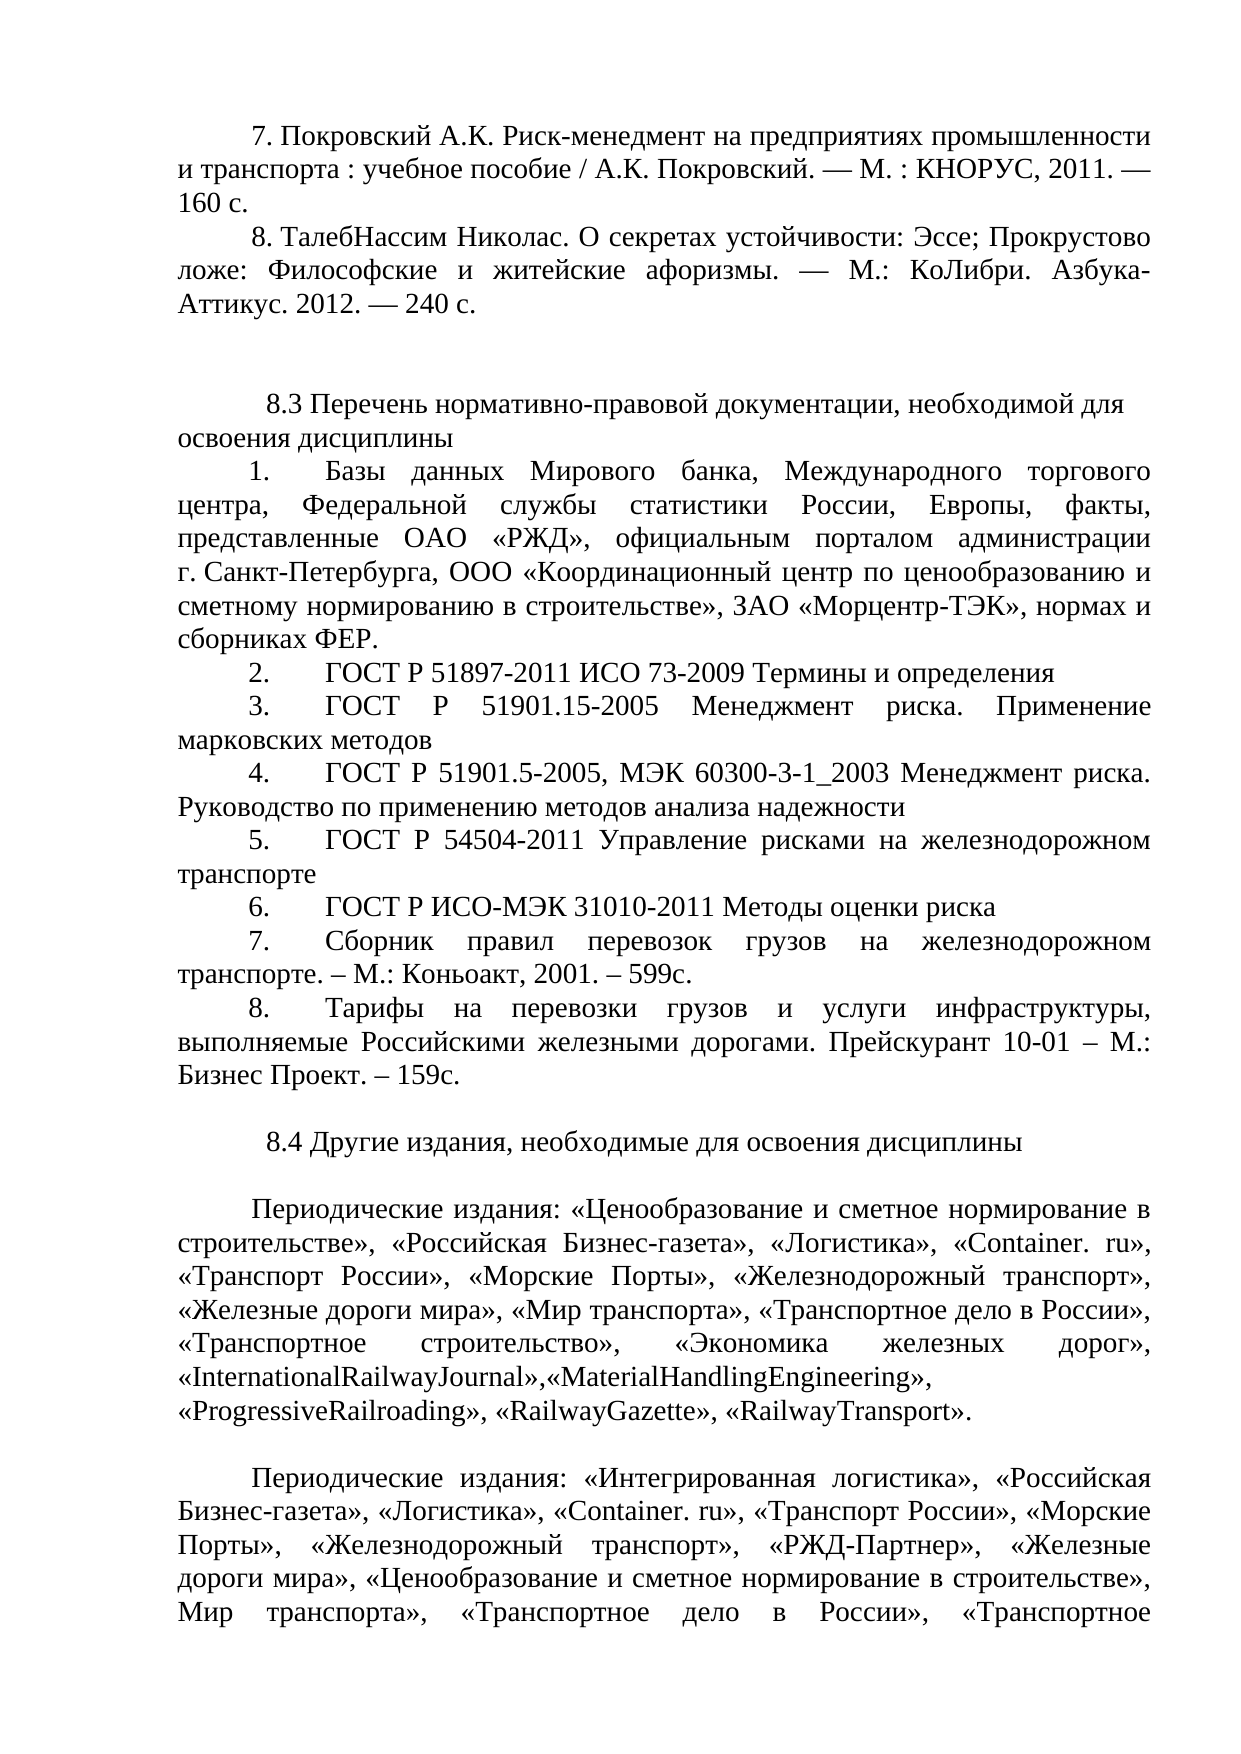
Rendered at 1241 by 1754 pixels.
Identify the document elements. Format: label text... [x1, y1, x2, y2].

text 8.3 Перечень нормативно-правовой документации, необходимой для освоения дисциплины [177, 386, 1152, 453]
list ГОСТ Р 51901.15-2005 Менеджмент риска. Применение марковских методов [177, 688, 1152, 755]
text 8.4 Другие издания, необходимые для освоения дисциплины [177, 1124, 1152, 1158]
text Периодические издания: «Ценообразование и сметное нормирование в строительстве», «Российская Бизнес-газета», «Логистика», «Container. ru», «Транспорт России», «Морские Порты», «Железнодорожный транспорт», «Железные дороги мира», «Мир транспорта», «Транспортное дело в России», «Транспортное строительство», «Экономика железных дорог», «InternationalRailwayJournal»,«MaterialHandlingEngineering», «ProgressiveRailroading», «RailwayGazette», «RailwayTransport». [177, 1191, 1152, 1426]
list ГОСТ Р 51901.5-2005, МЭК 60300-3-1_2003 Менеджмент риска. Руководство по применению методов анализа надежности [177, 755, 1152, 822]
list Базы данных Мирового банка, Международного торгового центра, Федеральной службы статистики России, Европы, факты, представленные OAO «РЖД», официальным порталом администрации г. Санкт-Петербурга, ООО «Координационный центр по ценообразованию и сметному нормированию в строительстве», ЗАО «Морцентр-ТЭК», нормах и сборниках ФЕР. [177, 453, 1152, 655]
list Сборник правил перевозок грузов на железнодорожном транспорте. – М.: Коньоакт, 2001. – 599с. [177, 923, 1152, 990]
list ГОСТ Р 54504-2011 Управление рисками на железнодорожном транспорте [177, 822, 1152, 889]
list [177, 1460, 1152, 1627]
list Тарифы на перевозки грузов и услуги инфраструктуры, выполняемые Российскими железными дорогами. Прейскурант 10-01 – М.: Бизнес Проект. – 159с. [177, 990, 1152, 1091]
list Покровский А.К. Риск-менедмент на предприятиях промышленности и транспорта : учебное пособие / А.К. Покровский. — М. : КНОРУС, 2011. — 160 с. [177, 118, 1152, 219]
list ГОСТ Р ИСО-МЭК 31010-2011 Методы оценки риска [177, 889, 1152, 923]
list ГОСТ Р 51897-2011 ИСО 73-2009 Термины и определения [177, 655, 1152, 688]
list ТалебНассим Николас. О секретах устойчивости: Эссе; Прокрустово ложе: Философские и житейские афоризмы. — М.: КоЛибри. Азбука-Аттикус. 2012. — 240 с. [177, 219, 1152, 319]
